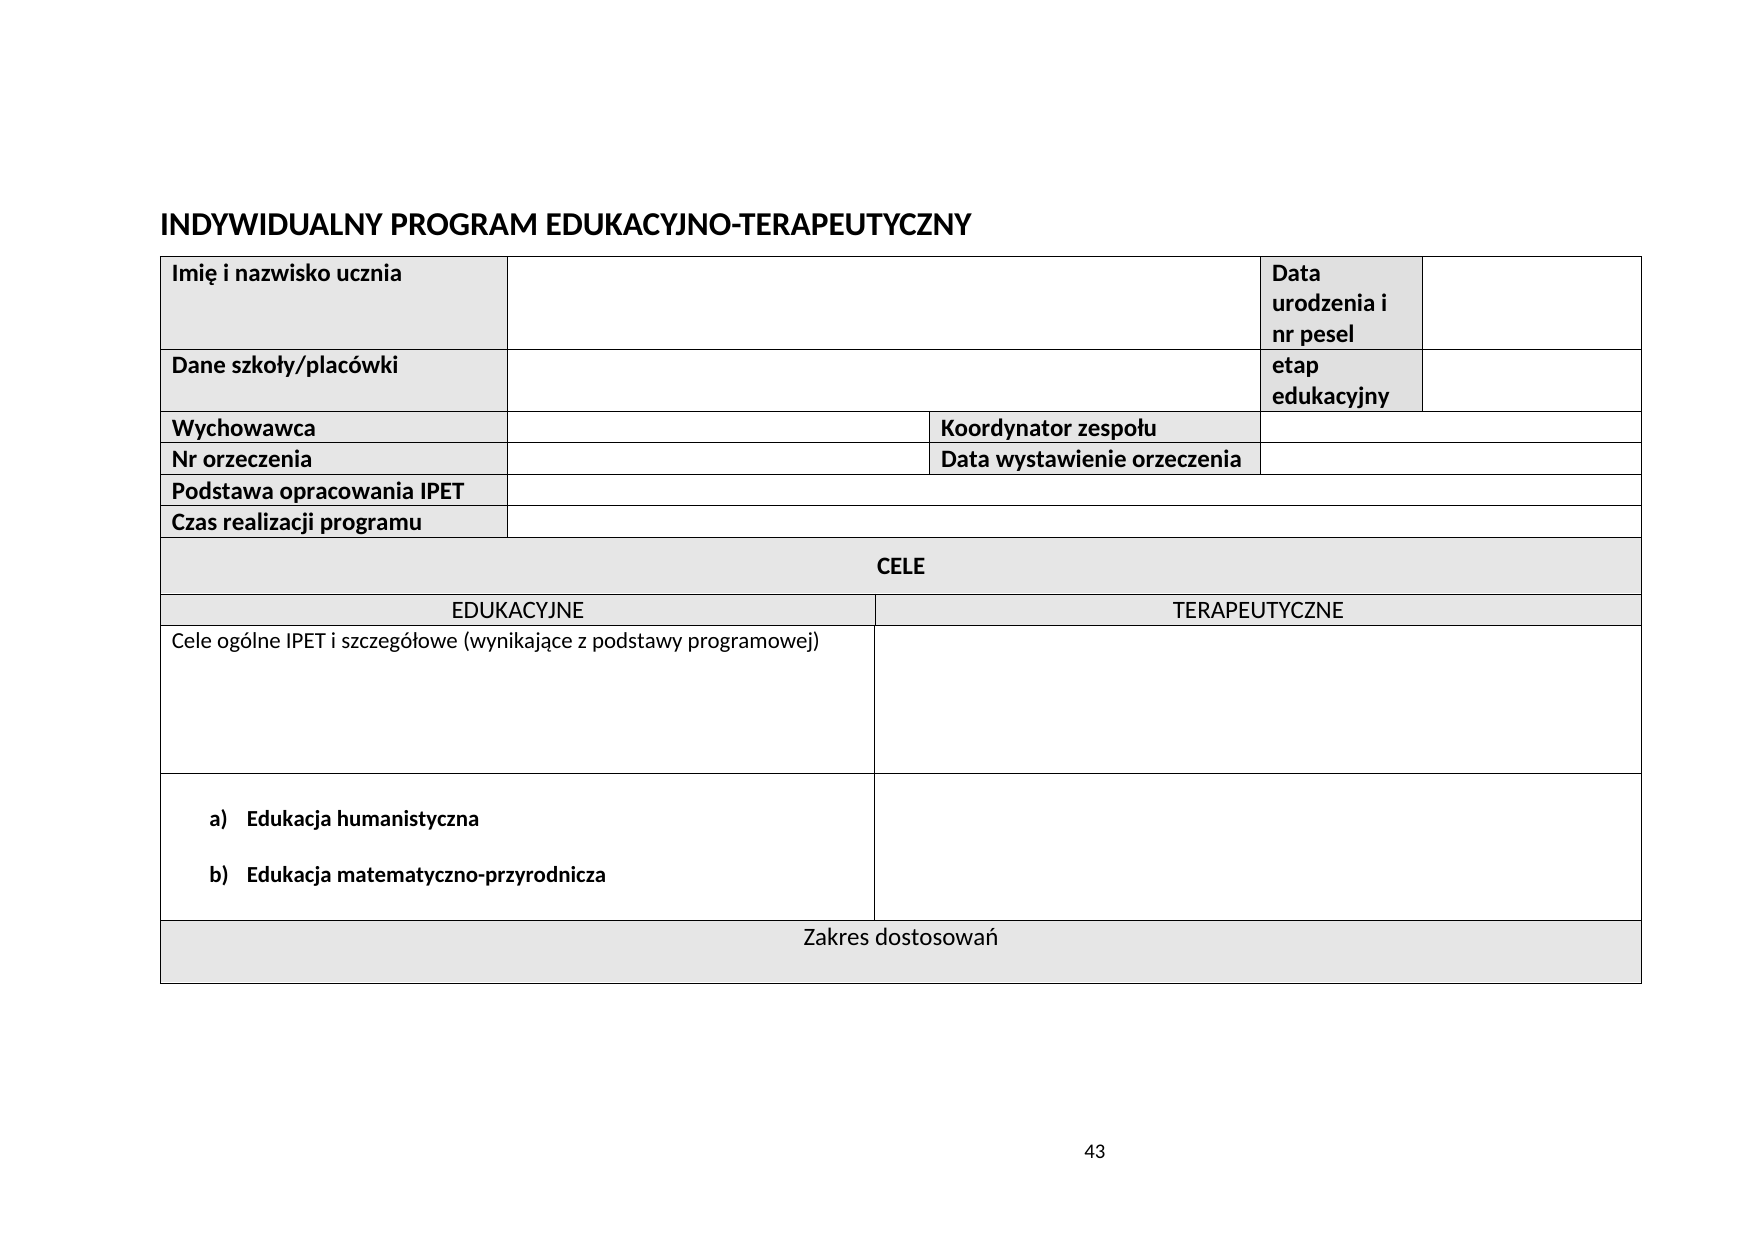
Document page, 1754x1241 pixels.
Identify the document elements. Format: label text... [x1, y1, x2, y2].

table_cell Cele ogólne IPET i szczegółowe (wynikające z podstawy programowej) [161, 626, 874, 773]
table_cell [1261, 443, 1641, 474]
table_cell [508, 412, 929, 442]
table_cell [508, 475, 1641, 505]
table_cell Dane szkoły/placówki [161, 350, 507, 411]
table_cell [508, 506, 1641, 537]
table_cell Koordynator zespołu [930, 412, 1260, 442]
table_cell Wychowawca [161, 412, 507, 442]
table_cell [875, 774, 1641, 920]
table_cell TERAPEUTYCZNE [876, 595, 1641, 625]
table_cell [508, 443, 929, 474]
table_cell Edukacja humanistyczna Edukacja matematyczno-przyrodnicza [161, 774, 874, 920]
text INDYWIDUALNY PROGRAM EDUKACYJNO-TERAPEUTYCZNY [160, 203, 1606, 244]
table_cell CELE [161, 538, 1641, 593]
table_cell Nr orzeczenia [161, 443, 507, 474]
table_cell EDUKACYJNE [161, 595, 875, 625]
table_cell [1423, 350, 1641, 411]
table_header [508, 257, 1260, 349]
table_cell Zakres dostosowań [161, 921, 1641, 982]
table_header Imię i nazwisko ucznia [161, 257, 507, 349]
table_cell Podstawa opracowania IPET [161, 475, 507, 505]
table_header Data urodzenia i nr pesel [1261, 257, 1422, 349]
table_cell Czas realizacji programu [161, 506, 507, 537]
table_cell [875, 626, 1641, 773]
table_header [1423, 257, 1641, 349]
table_cell etap edukacyjny [1261, 350, 1422, 411]
table_cell [508, 350, 1260, 411]
table_cell [1261, 412, 1641, 442]
table_cell Data wystawienie orzeczenia [930, 443, 1260, 474]
